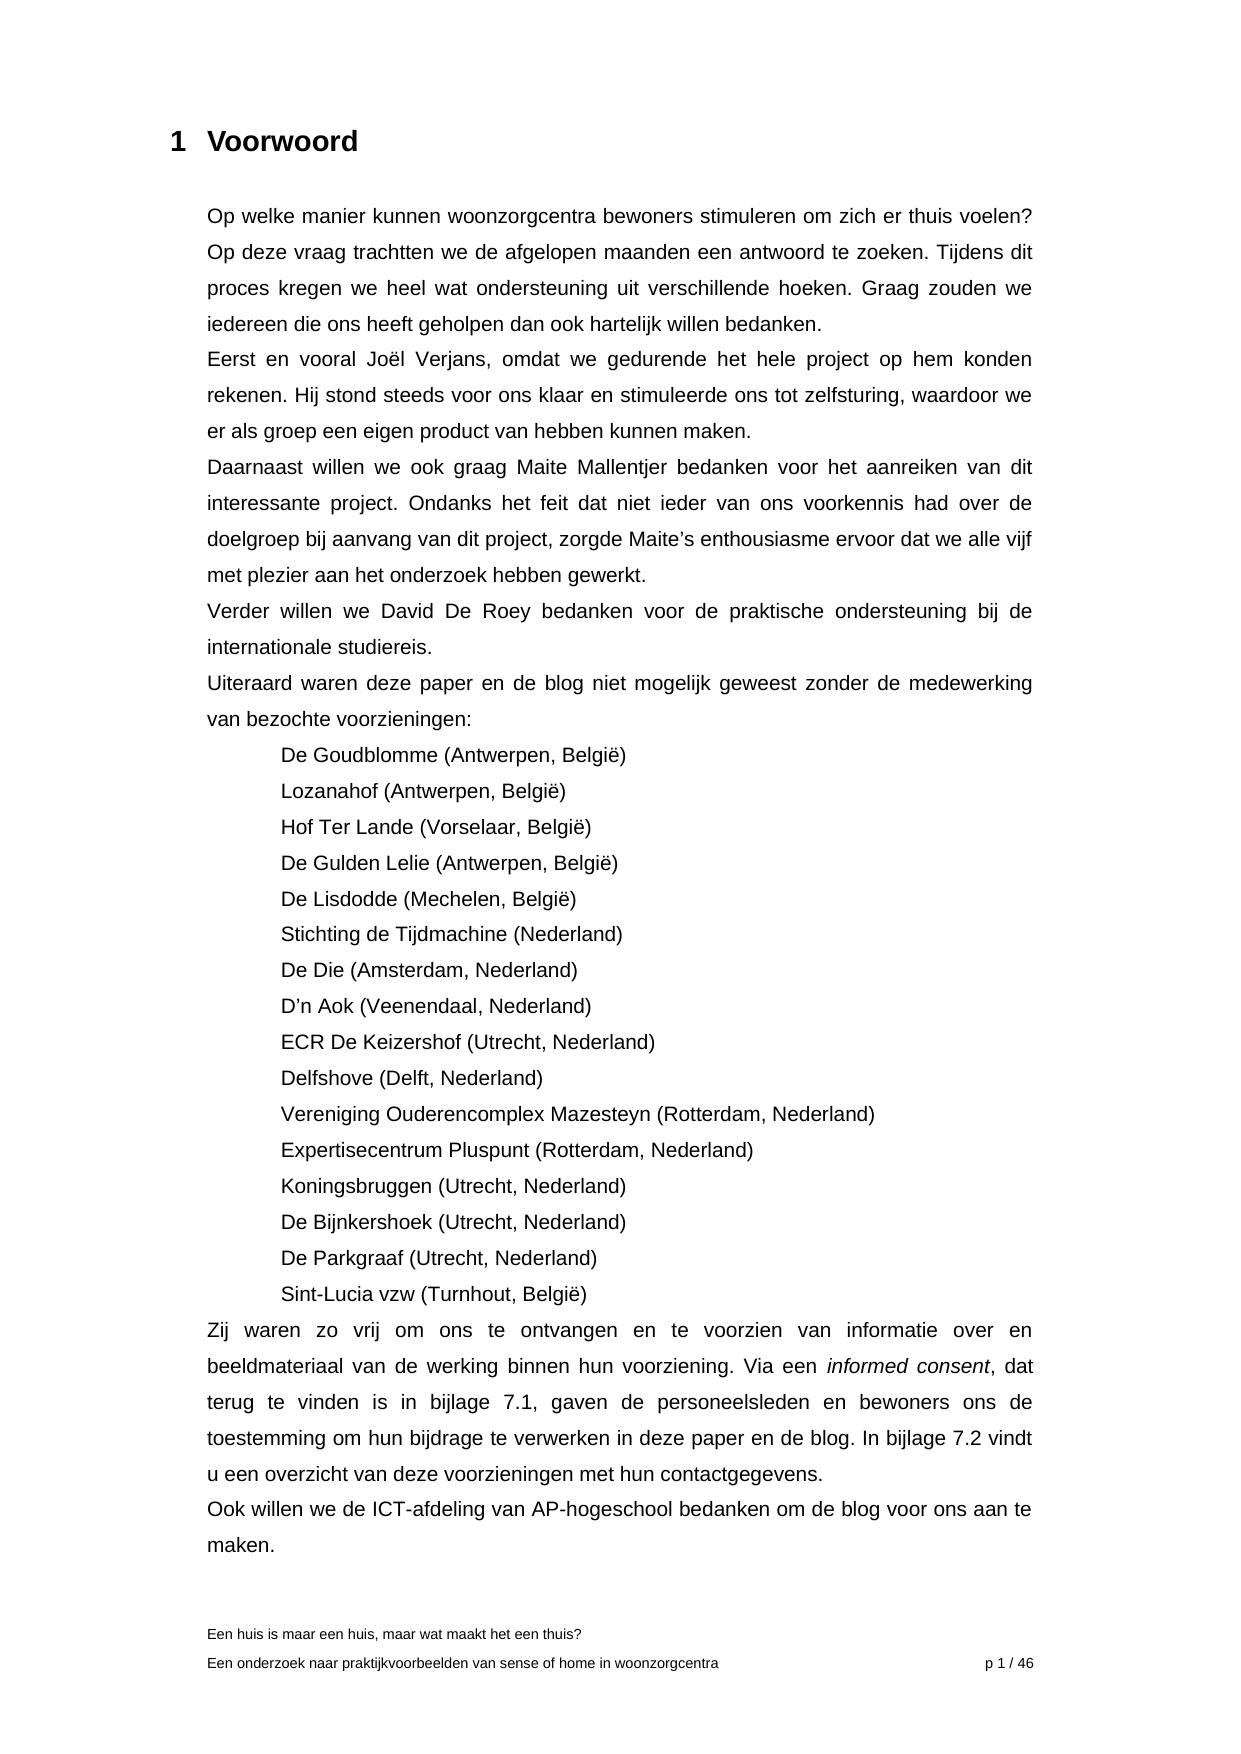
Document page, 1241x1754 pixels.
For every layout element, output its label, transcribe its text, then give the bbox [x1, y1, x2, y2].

text De Lisdodde (Mechelen, België) [207, 886, 1033, 910]
text Ook willen we de ICT-afdeling van AP-hogeschool bedanken om de blog voor ons aan te maken. [207, 1497, 1033, 1557]
text Koningsbruggen (Utrecht, Nederland) [207, 1174, 1033, 1198]
text Hof Ter Lande (Vorselaar, België) [207, 814, 1033, 838]
text Uiteraard waren deze paper en de blog niet mogelijk geweest zonder de medewerking van bezochte voorzieningen: [207, 671, 1033, 731]
text Daarnaast willen we ook graag Maite Mallentjer bedanken voor het aanreiken van dit interessante project. Ondanks het feit dat niet ieder van ons voorkennis had over de doelgroep bij aanvang van dit project, zorgde Maite’s enthousiasme ervoor dat we alle vijf met plezier aan het onderzoek hebben gewerkt. [207, 455, 1033, 587]
text Lozanahof (Antwerpen, België) [207, 778, 1033, 802]
text De Gulden Lelie (Antwerpen, België) [207, 850, 1033, 874]
text Verder willen we David De Roey bedanken voor de praktische ondersteuning bij de internationale studiereis. [207, 599, 1033, 659]
text Op welke manier kunnen woonzorgcentra bewoners stimuleren om zich er thuis voelen? Op deze vraag trachtten we de afgelopen maanden een antwoord te zoeken. Tijdens dit proces kregen we heel wat ondersteuning uit verschillende hoeken. Graag zouden we iedereen die ons heeft geholpen dan ook hartelijk willen bedanken. [207, 203, 1033, 335]
text De Parkgraaf (Utrecht, Nederland) [207, 1246, 1033, 1270]
text D’n Aok (Veenendaal, Nederland) [207, 994, 1033, 1018]
text Delfshove (Delft, Nederland) [207, 1066, 1033, 1090]
text Vereniging Ouderencomplex Mazesteyn (Rotterdam, Nederland) [207, 1102, 1033, 1126]
text ECR De Keizershof (Utrecht, Nederland) [207, 1030, 1033, 1054]
text Sint-Lucia vzw (Turnhout, België) [207, 1282, 1033, 1306]
text Zij waren zo vrij om ons te ontvangen en te voorzien van informatie over en beeldmateriaal van de werking binnen hun voorziening. Via een informed consent, dat terug te vinden is in bijlage 7.1, gaven de personeelsleden en bewoners ons de toestemming om hun bijdrage te verwerken in deze paper en de blog. In bijlage 7.2 vindt u een overzicht van deze voorzieningen met hun contactgegevens. [207, 1318, 1033, 1485]
text Stichting de Tijdmachine (Nederland) [207, 922, 1033, 946]
text Eerst en vooral Joël Verjans, omdat we gedurende het hele project op hem konden rekenen. Hij stond steeds voor ons klaar en stimuleerde ons tot zelfsturing, waardoor we er als groep een eigen product van hebben kunnen maken. [207, 347, 1033, 443]
text De Goudblomme (Antwerpen, België) [207, 743, 1033, 767]
subtitle Voorwoord [186, 124, 1033, 158]
text De Bijnkershoek (Utrecht, Nederland) [207, 1210, 1033, 1234]
text Expertisecentrum Pluspunt (Rotterdam, Nederland) [207, 1138, 1033, 1162]
text De Die (Amsterdam, Nederland) [207, 958, 1033, 982]
